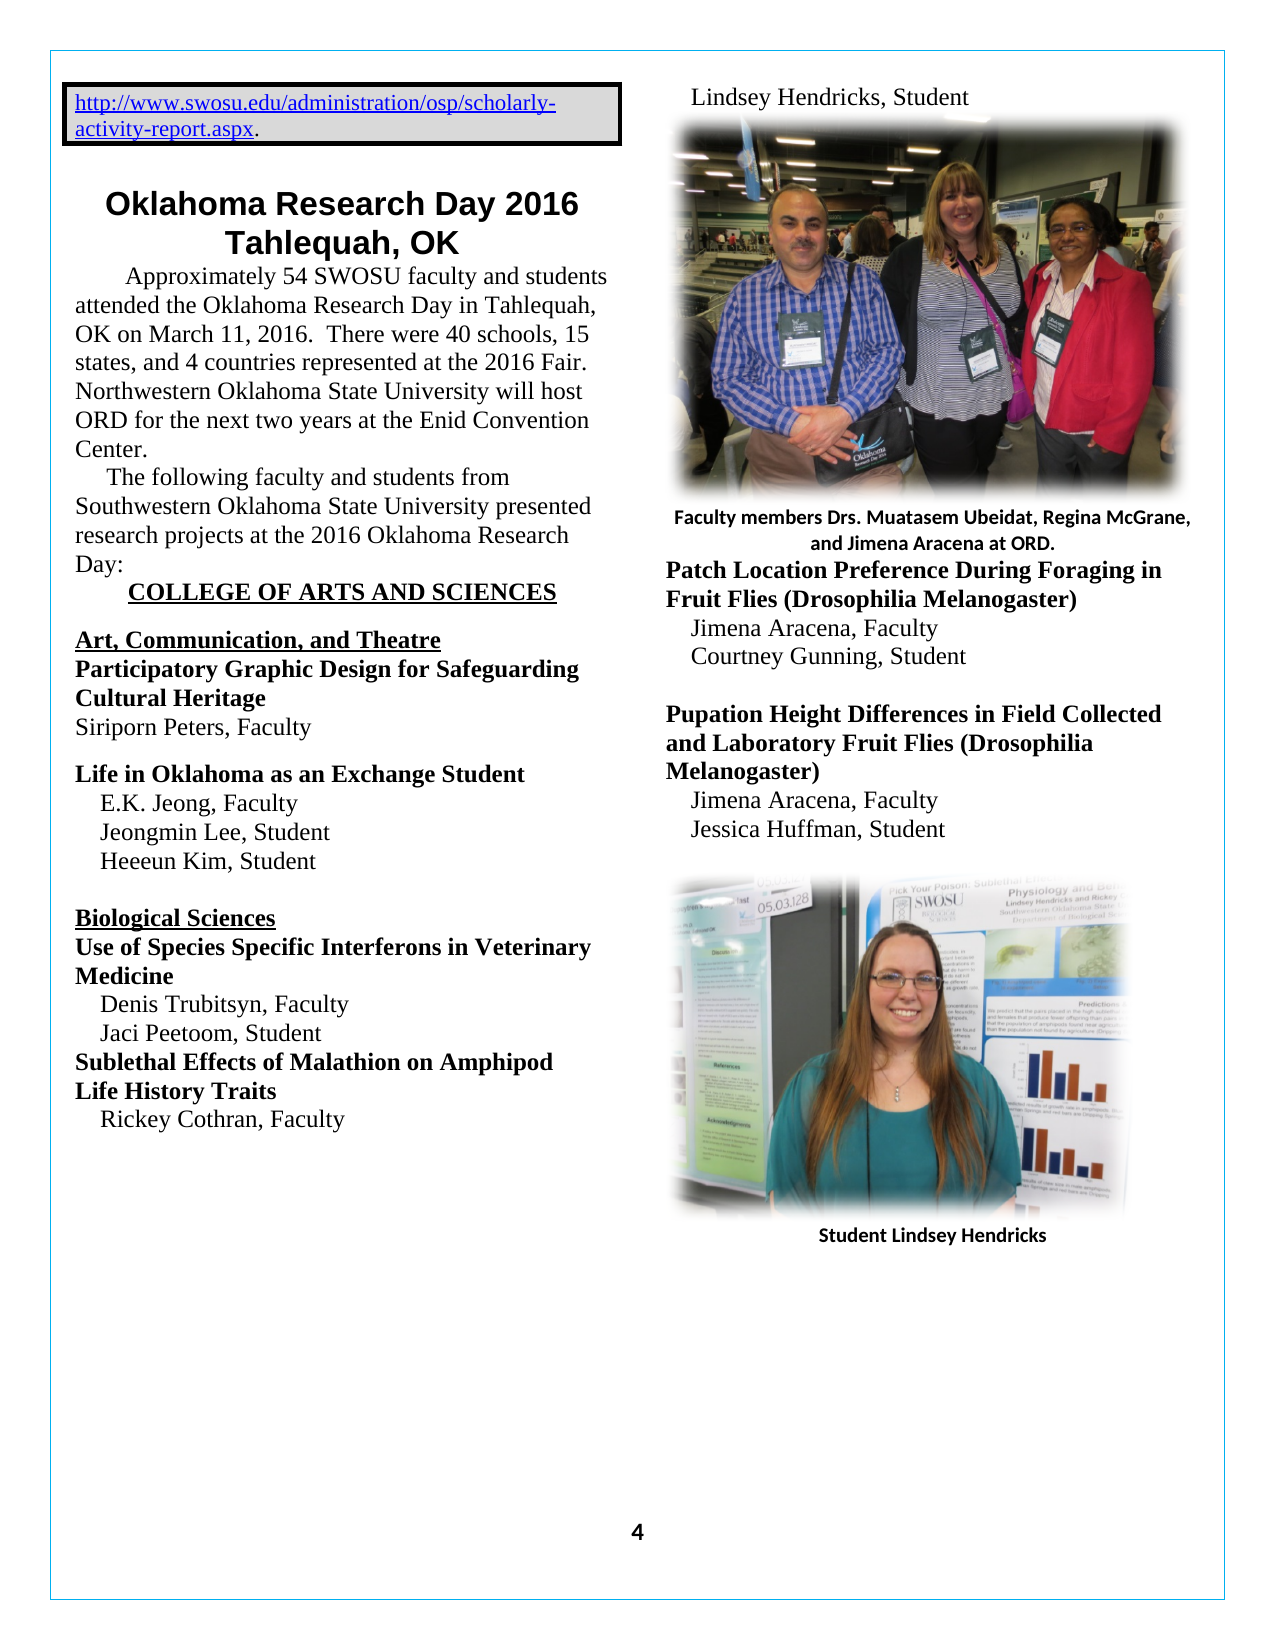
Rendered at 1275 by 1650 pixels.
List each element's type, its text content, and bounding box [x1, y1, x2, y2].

text Art, Communication, and Theatre [75, 625, 609, 654]
text Student Lindsey Hendricks [666, 1222, 1200, 1248]
text Jeongmin Lee, Student [75, 817, 609, 846]
text Life History Traits [75, 1076, 609, 1104]
text Denis Trubitsyn, Faculty [75, 989, 609, 1018]
picture [695, 140, 1162, 476]
text Jimena Aracena, Faculty [666, 785, 1200, 814]
text Jessica Huffman, Student [666, 814, 1200, 843]
text http://www.swosu.edu/administration/osp/scholarly-activity-report.aspx. [67, 87, 618, 141]
text The following faculty and students from Southwestern Oklahoma State University presented research projects at the 2016 Oklahoma Research Day: [75, 462, 609, 577]
text Pupation Height Differences in Field Collected and Laboratory Fruit Flies (Drosophilia Melanogaster) [666, 699, 1200, 785]
text COLLEGE OF ARTS AND SCIENCES [75, 577, 609, 606]
text Patch Location Preference During Foraging in Fruit Flies (Drosophilia Melanogaster) [666, 555, 1200, 613]
text Siriporn Peters, Faculty [75, 712, 609, 740]
text Faculty members Drs. Muatasem Ubeidat, Regina McGrane, and Jimena Aracena at ORD. [666, 504, 1200, 555]
text Sublethal Effects of Malathion on Amphipod [75, 1047, 609, 1076]
text Heeeun Kim, Student [75, 846, 609, 874]
text Life in Oklahoma as an Exchange Student [75, 759, 609, 788]
picture [695, 901, 1105, 1193]
text Use of Species Specific Interferons in Veterinary Medicine [75, 932, 609, 989]
text Jimena Aracena, Faculty [666, 613, 1200, 641]
text Jaci Peetoom, Student [75, 1018, 609, 1047]
text Approximately 54 SWOSU faculty and students attended the Oklahoma Research Day in Tahlequah, OK on March 11, 2016. There were 40 schools, 15 states, and 4 countries represented at the 2016 Fair. Northwestern Oklahoma State University will host ORD for the next two years at the Enid Convention Center. [75, 261, 609, 462]
text Oklahoma Research Day 2016 Tahlequah, OK [75, 184, 609, 261]
text Courtney Gunning, Student [666, 641, 1200, 670]
text Rickey Cothran, Faculty [75, 1104, 609, 1133]
text Participatory Graphic Design for Safeguarding Cultural Heritage [75, 654, 609, 712]
text E.K. Jeong, Faculty [75, 788, 609, 817]
text Biological Sciences [75, 903, 609, 932]
